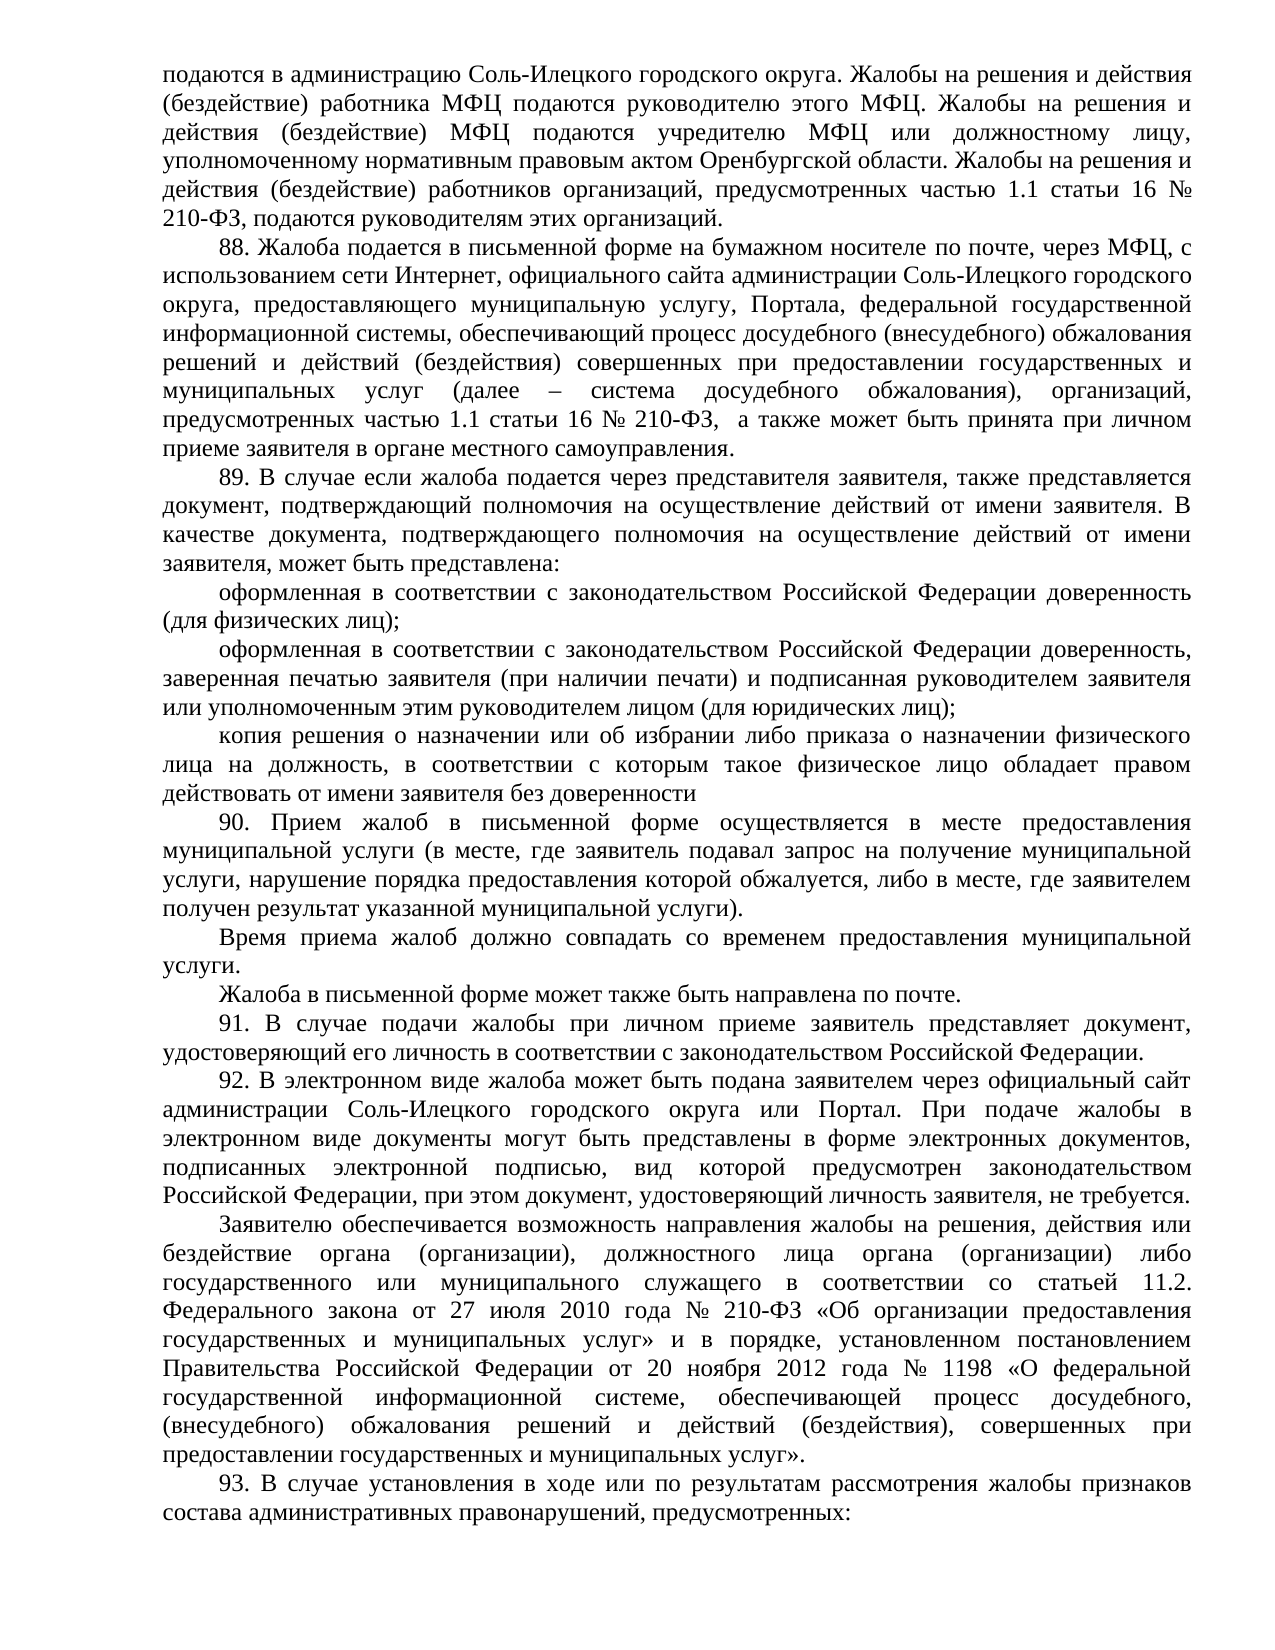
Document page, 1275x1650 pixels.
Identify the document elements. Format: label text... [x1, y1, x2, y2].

text 90. Прием жалоб в письменной форме осуществляется в месте предоставления муниципальной услуги (в месте, где заявитель подавал запрос на получение муниципальной услуги, нарушение порядка предоставления которой обжалуется, либо в месте, где заявителем получен результат указанной муниципальной услуги). [162, 807, 1192, 922]
text Заявителю обеспечивается возможность направления жалобы на решения, действия или бездействие органа (организации), должностного лица органа (организации) либо государственного или муниципального служащего в соответствии со статьей 11.2. Федерального закона от 27 июля 2010 года № 210-ФЗ «Об организации предоставления государственных и муниципальных услуг» и в порядке, установленном постановлением Правительства Российской Федерации от 20 ноября 2012 года № 1198 «О федеральной государственной информационной системе, обеспечивающей процесс досудебного, (внесудебного) обжалования решений и действий (бездействия), совершенных при предоставлении государственных и муниципальных услуг». [162, 1209, 1192, 1468]
text оформленная в соответствии с законодательством Российской Федерации доверенность (для физических лиц); [162, 577, 1192, 634]
text оформленная в соответствии с законодательством Российской Федерации доверенность, заверенная печатью заявителя (при наличии печати) и подписанная руководителем заявителя или уполномоченным этим руководителем лицом (для юридических лиц); [162, 634, 1192, 720]
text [162, 59, 1192, 232]
text копия решения о назначении или об избрании либо приказа о назначении физического лица на должность, в соответствии с которым такое физическое лицо обладает правом действовать от имени заявителя без доверенности [162, 720, 1192, 807]
text 88. Жалоба подается в письменной форме на бумажном носителе по почте, через МФЦ, с использованием сети Интернет, официального сайта администрации Соль-Илецкого городского округа, предоставляющего муниципальную услугу, Портала, федеральной государственной информационной системы, обеспечивающий процесс досудебного (внесудебного) обжалования решений и действий (бездействия) совершенных при предоставлении государственных и муниципальных услуг (далее – система досудебного обжалования), организаций, предусмотренных частью 1.1 статьи 16 № 210-ФЗ, а также может быть принята при личном приеме заявителя в органе местного самоуправления. [162, 232, 1192, 462]
text 93. В случае установления в ходе или по результатам рассмотрения жалобы признаков состава административных правонарушений, предусмотренных: [162, 1468, 1192, 1525]
text 89. В случае если жалоба подается через представителя заявителя, также представляется документ, подтверждающий полномочия на осуществление действий от имени заявителя. В качестве документа, подтверждающего полномочия на осуществление действий от имени заявителя, может быть представлена: [162, 462, 1192, 577]
text Время приема жалоб должно совпадать со временем предоставления муниципальной услуги. [162, 922, 1192, 979]
text 91. В случае подачи жалобы при личном приеме заявитель представляет документ, удостоверяющий его личность в соответствии с законодательством Российской Федерации. [162, 1008, 1192, 1065]
text Жалоба в письменной форме может также быть направлена по почте. [162, 979, 1192, 1008]
text 92. В электронном виде жалоба может быть подана заявителем через официальный сайт администрации Соль-Илецкого городского округа или Портал. При подаче жалобы в электронном виде документы могут быть представлены в форме электронных документов, подписанных электронной подписью, вид которой предусмотрен законодательством Российской Федерации, при этом документ, удостоверяющий личность заявителя, не требуется. [162, 1065, 1192, 1209]
